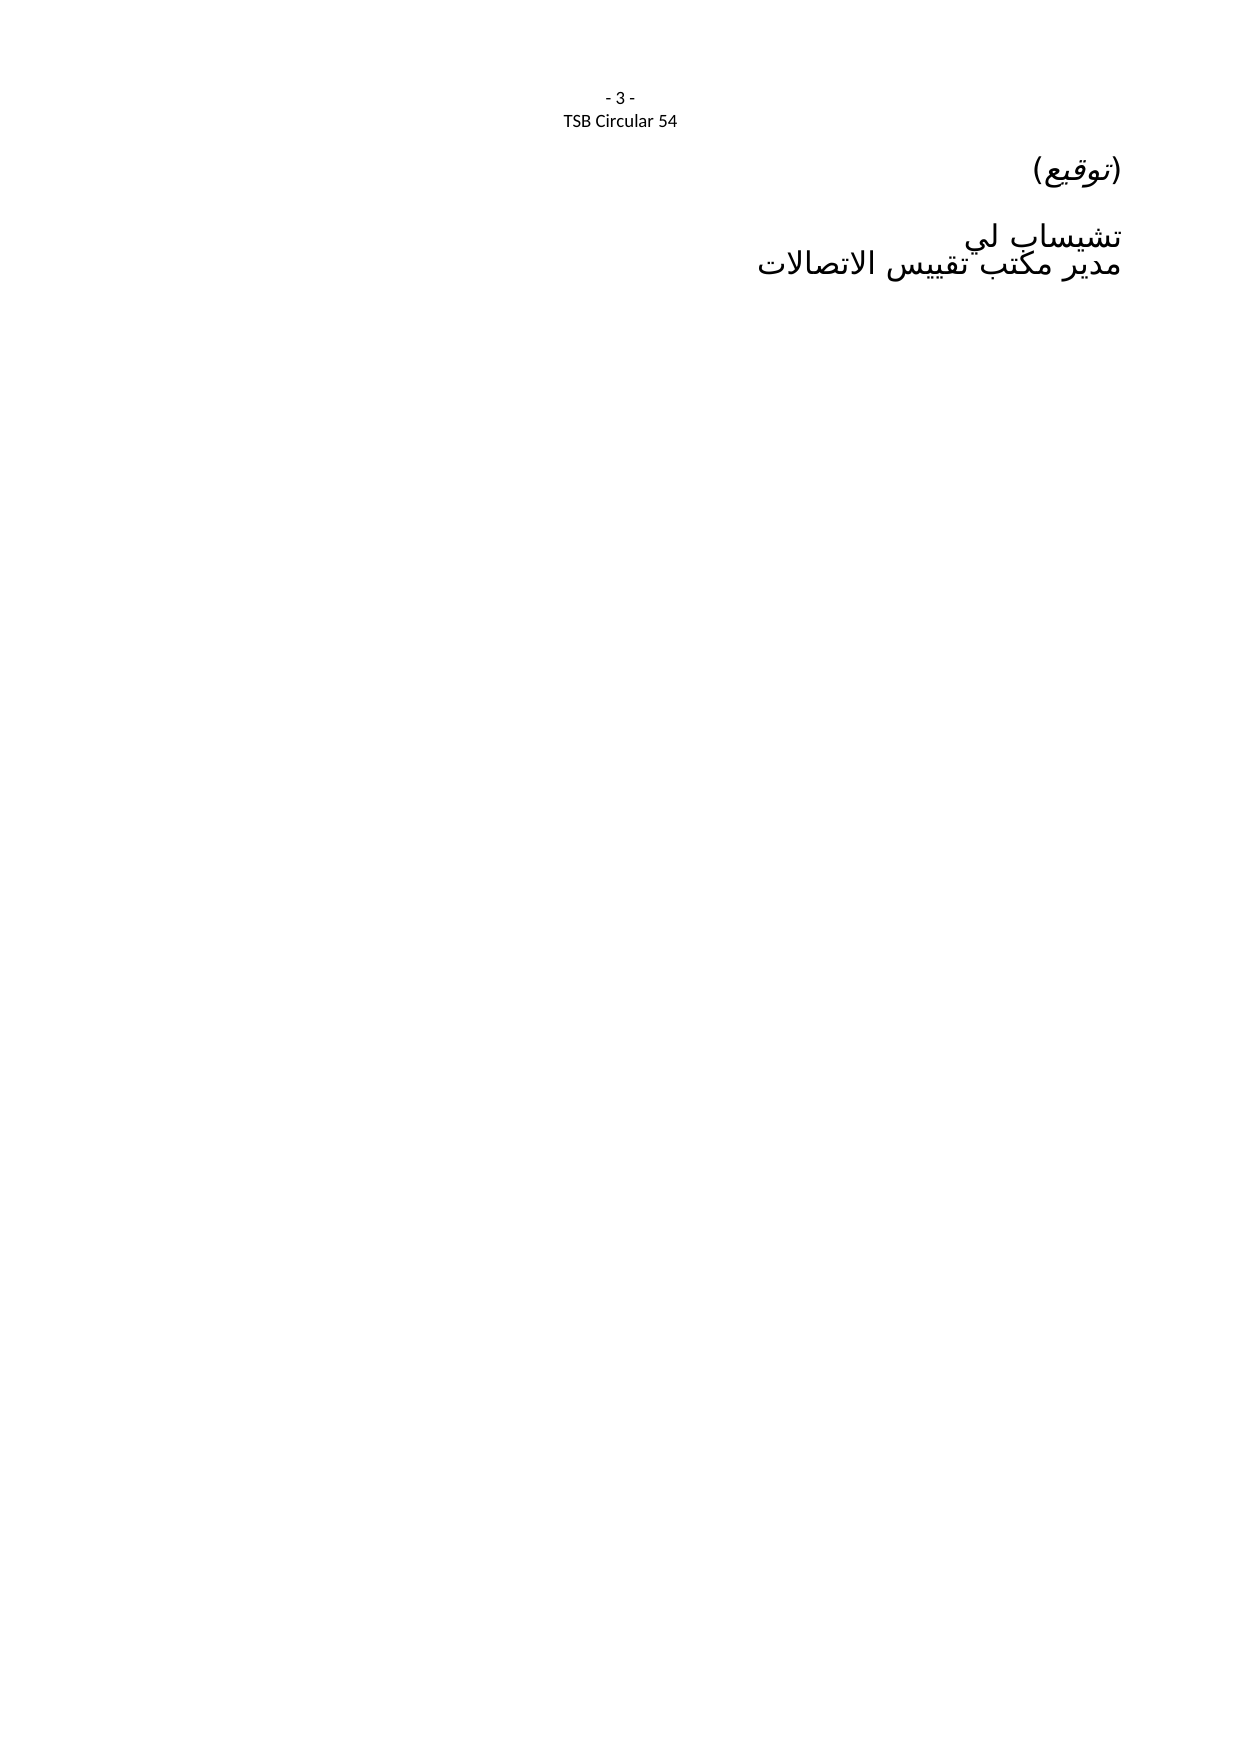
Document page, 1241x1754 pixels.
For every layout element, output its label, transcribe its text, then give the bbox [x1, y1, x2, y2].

text (توقيع) [118, 157, 1122, 186]
text تشيساب لي مدير مكتب تقييس الاتصالات [118, 224, 1122, 282]
